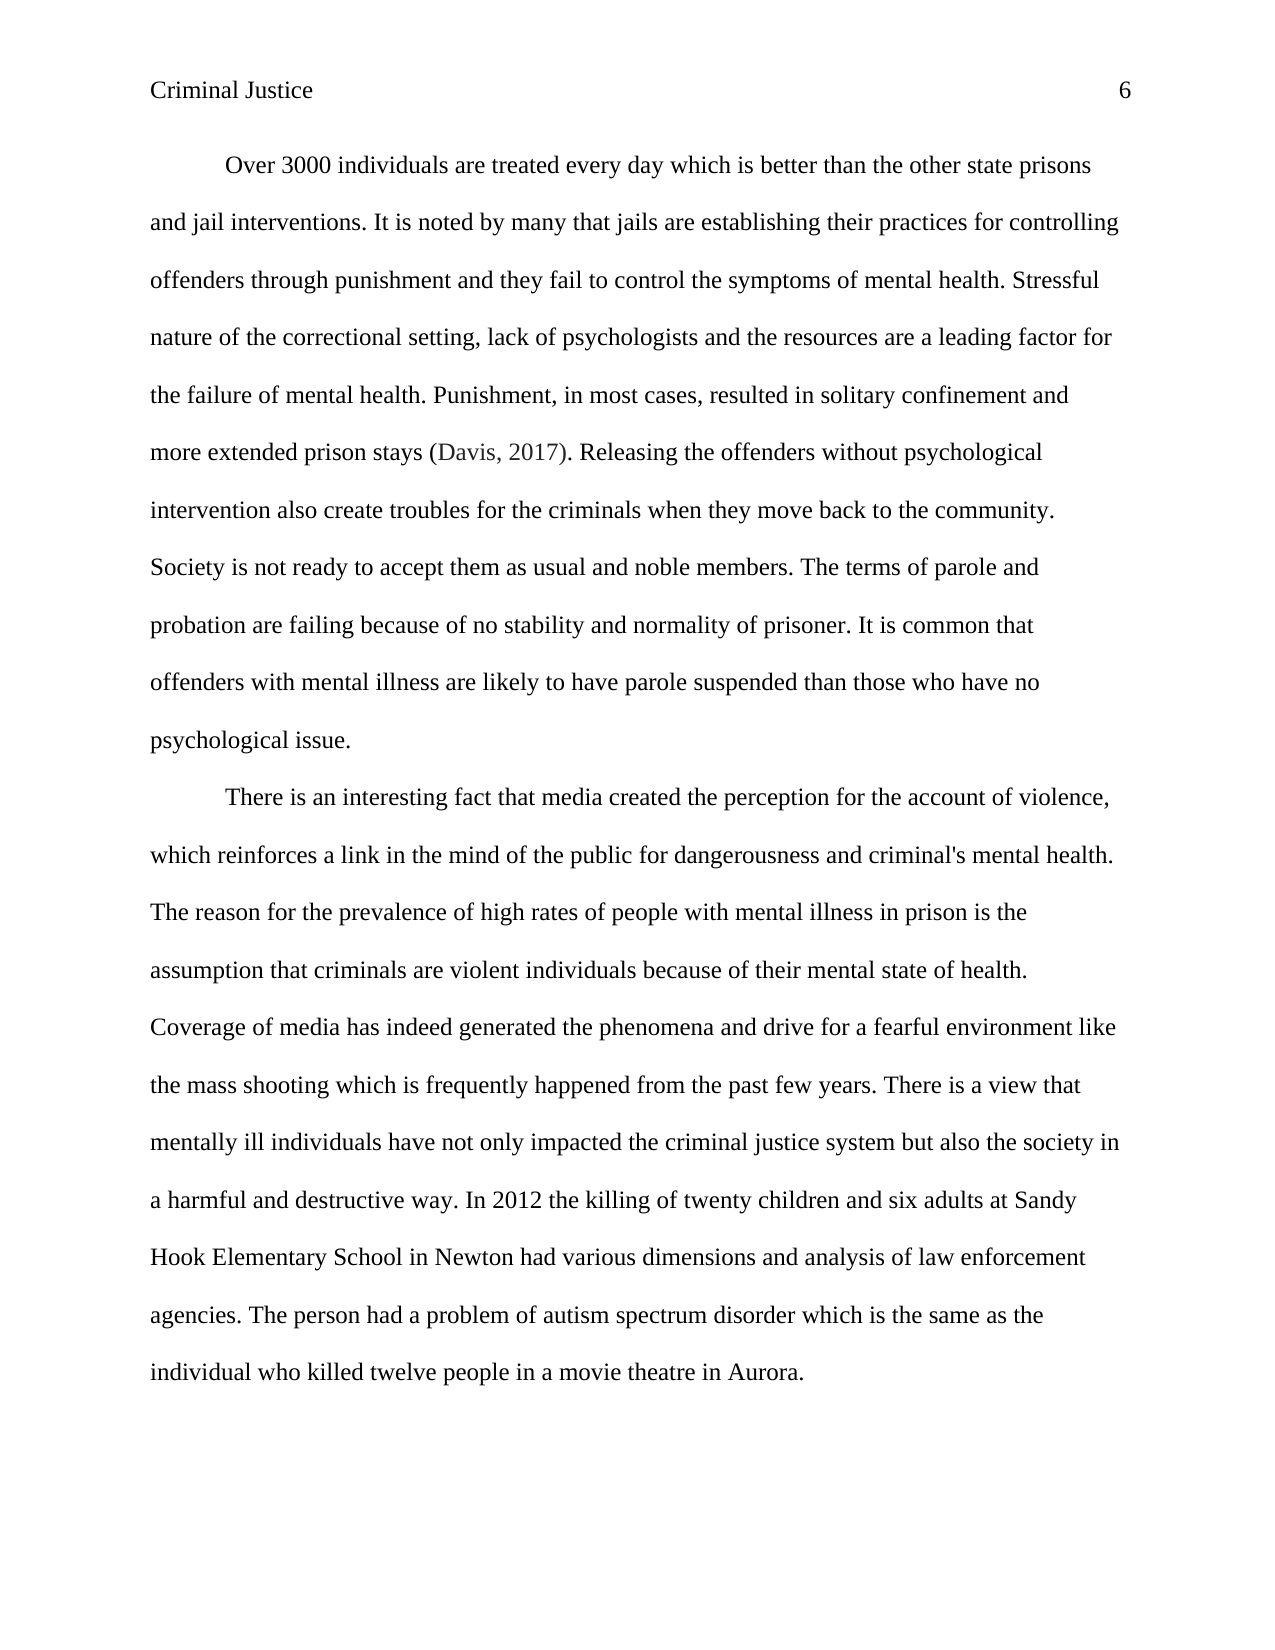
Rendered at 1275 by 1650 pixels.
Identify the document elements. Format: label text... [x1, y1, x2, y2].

text There is an interesting fact that media created the perception for the account of violence, which reinforces a link in the mind of the public for dangerousness and criminal's mental health. The reason for the prevalence of high rates of people with mental illness in prison is the assumption that criminals are violent individuals because of their mental state of health. Coverage of media has indeed generated the phenomena and drive for a fearful environment like the mass shooting which is frequently happened from the past few years. There is a view that mentally ill individuals have not only impacted the criminal justice system but also the society in a harmful and destructive way. In 2012 the killing of twenty children and six adults at Sandy Hook Elementary School in Newton had various dimensions and analysis of law enforcement agencies. The person had a problem of autism spectrum disorder which is the same as the individual who killed twelve people in a movie theatre in Aurora. [150, 782, 1125, 1386]
text Over 3000 individuals are treated every day which is better than the other state prisons and jail interventions. It is noted by many that jails are establishing their practices for controlling offenders through punishment and they fail to control the symptoms of mental health. Stressful nature of the correctional setting, lack of psychologists and the resources are a leading factor for the failure of mental health. Punishment, in most cases, resulted in solitary confinement and more extended prison stays (Davis, 2017). Releasing the offenders without psychological intervention also create troubles for the criminals when they move back to the community. Society is not ready to accept them as usual and noble members. The terms of parole and probation are failing because of no stability and normality of prisoner. It is common that offenders with mental illness are likely to have parole suspended than those who have no psychological issue. [150, 150, 1125, 754]
